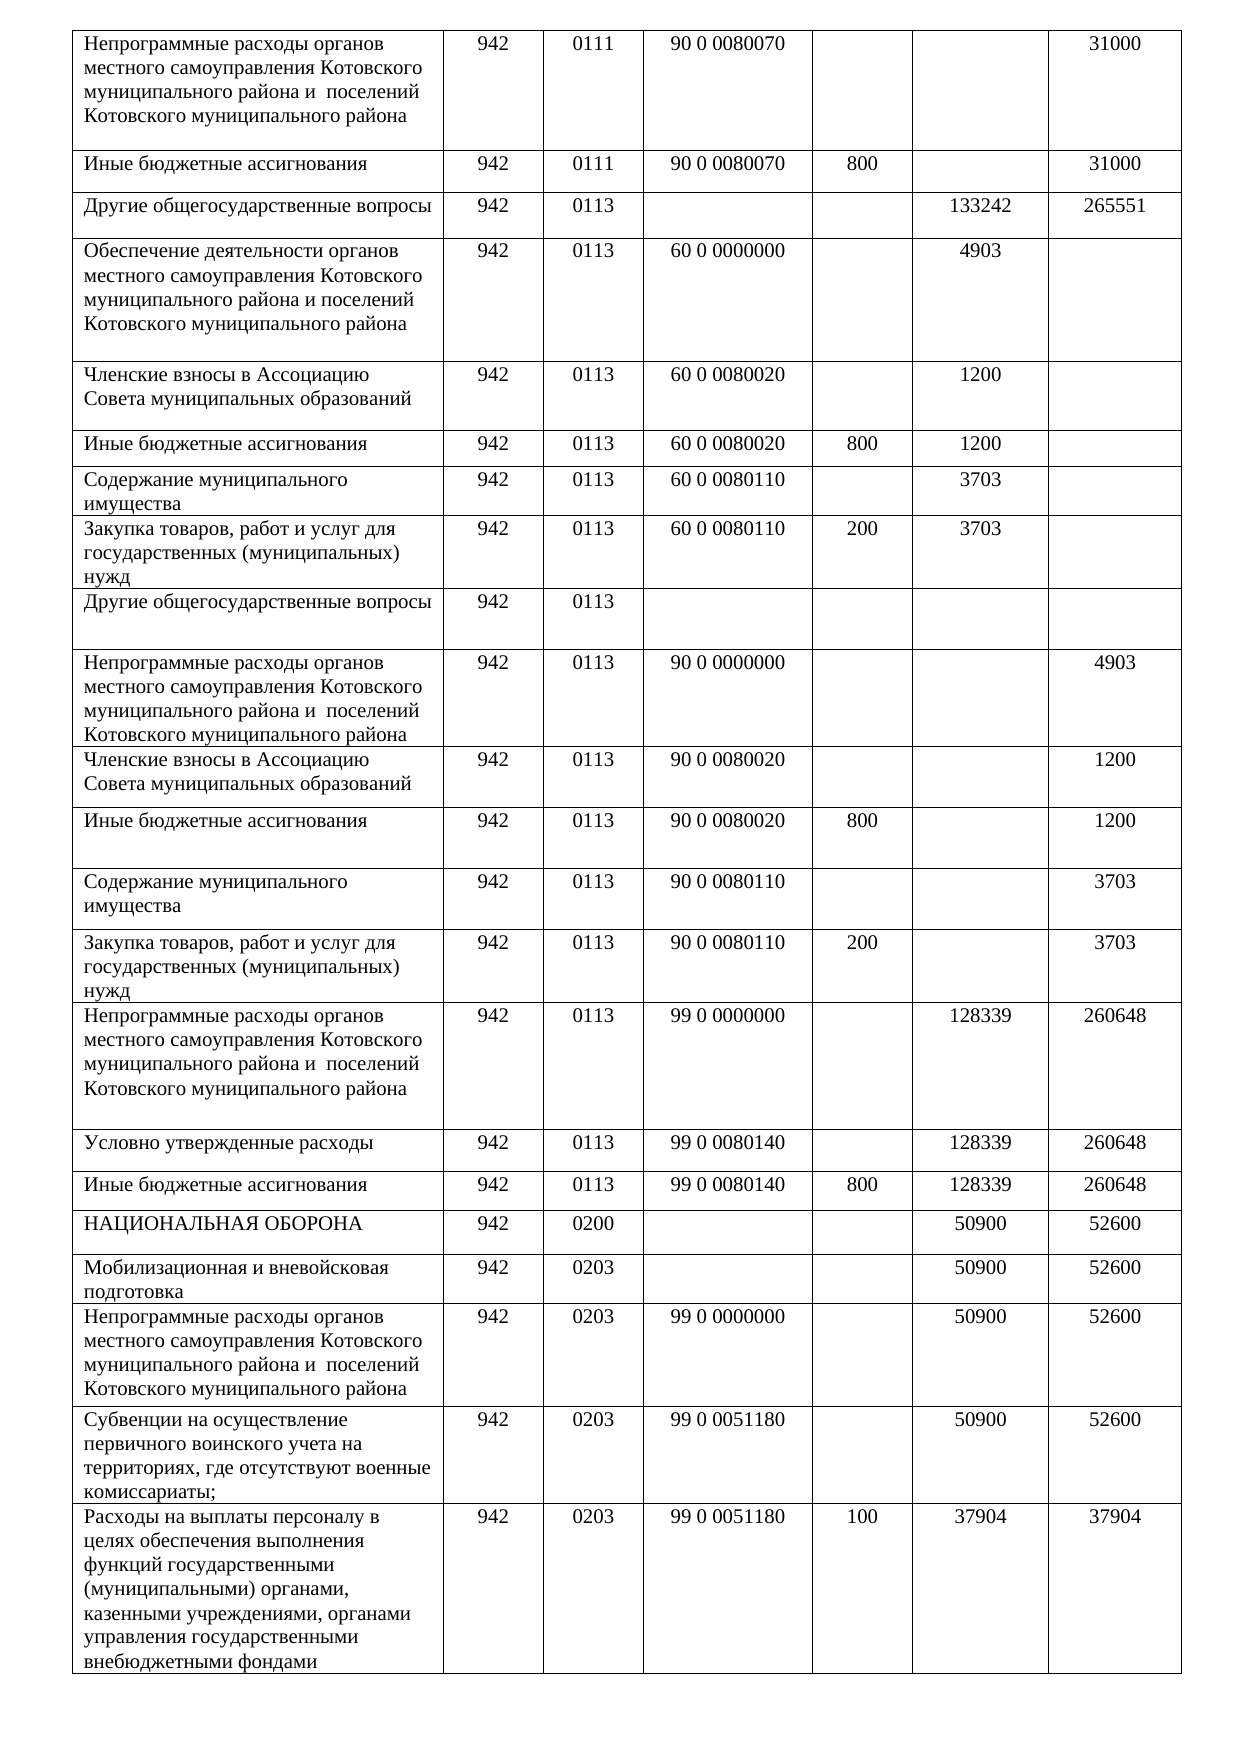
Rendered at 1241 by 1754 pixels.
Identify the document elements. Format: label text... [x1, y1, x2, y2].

table_cell 90 0 0080110 [644, 869, 812, 929]
table_cell Другие общегосударственные вопросы [73, 193, 443, 237]
table_cell 0203 [544, 1407, 643, 1503]
table_cell [1049, 516, 1181, 588]
table_cell 0203 [544, 1255, 643, 1303]
table_cell 942 [444, 362, 543, 429]
table_cell 3703 [913, 516, 1048, 588]
table_cell 128339 [913, 1172, 1048, 1210]
table_cell 942 [444, 1130, 543, 1171]
table_cell Непрограммные расходы органов местного самоуправления Котовского муниципального района и поселений Котовского муниципального района [73, 31, 443, 150]
table_cell 90 0 0080020 [644, 808, 812, 868]
table_cell 942 [444, 1504, 543, 1673]
table_cell 0113 [544, 362, 643, 429]
table_cell 0113 [544, 747, 643, 807]
table_cell 942 [444, 1255, 543, 1303]
table_cell 260648 [1049, 1172, 1181, 1210]
table_cell Расходы на выплаты персоналу в целях обеспечения выполнения функций государственными (муниципальными) органами, казенными учреждениями, органами управления государственными внебюджетными фондами [73, 1504, 443, 1673]
table_cell 942 [444, 151, 543, 192]
table_cell [644, 1211, 812, 1254]
table_cell 99 0 0080140 [644, 1130, 812, 1171]
table_cell Членские взносы в Ассоциацию Совета муниципальных образований [73, 747, 443, 807]
table_cell 942 [444, 431, 543, 466]
table_cell 0113 [544, 467, 643, 515]
table_cell 90 0 0080070 [644, 31, 812, 150]
table_cell НАЦИОНАЛЬНАЯ ОБОРОНА [73, 1211, 443, 1254]
table_cell 942 [444, 467, 543, 515]
table_cell 90 0 0080070 [644, 151, 812, 192]
table_cell 99 0 0080140 [644, 1172, 812, 1210]
table_cell 942 [444, 1304, 543, 1406]
table_cell Иные бюджетные ассигнования [73, 431, 443, 466]
table_cell 37904 [1049, 1504, 1181, 1673]
table_cell [1049, 362, 1181, 429]
table_cell 260648 [1049, 1003, 1181, 1129]
table_cell 200 [813, 930, 912, 1002]
table_cell 942 [444, 1407, 543, 1503]
table_cell 942 [444, 869, 543, 929]
table_cell [913, 589, 1048, 649]
table_cell [913, 747, 1048, 807]
table_cell Условно утвержденные расходы [73, 1130, 443, 1171]
table_cell 0113 [544, 1003, 643, 1129]
table_cell 0111 [544, 151, 643, 192]
table_cell 90 0 0080110 [644, 930, 812, 1002]
table_cell 52600 [1049, 1407, 1181, 1503]
table_cell 99 0 0051180 [644, 1504, 812, 1673]
table_cell [644, 193, 812, 237]
table_cell Непрограммные расходы органов местного самоуправления Котовского муниципального района и поселений Котовского муниципального района [73, 1304, 443, 1406]
table_cell [1049, 589, 1181, 649]
table_cell 1200 [913, 362, 1048, 429]
table_cell [913, 650, 1048, 746]
table_cell 800 [813, 808, 912, 868]
table_cell [913, 31, 1048, 150]
table_cell 99 0 0051180 [644, 1407, 812, 1503]
table_cell 50900 [913, 1407, 1048, 1503]
table_cell 0113 [544, 650, 643, 746]
table_cell 265551 [1049, 193, 1181, 237]
table_cell 942 [444, 589, 543, 649]
table_cell Мобилизационная и вневойсковая подготовка [73, 1255, 443, 1303]
table_cell 800 [813, 151, 912, 192]
table_cell [913, 930, 1048, 1002]
table_cell [813, 747, 912, 807]
table_cell [813, 650, 912, 746]
table_cell 0111 [544, 31, 643, 150]
table_cell [1049, 431, 1181, 466]
table_cell 37904 [913, 1504, 1048, 1673]
table_cell 0113 [544, 589, 643, 649]
table_cell [813, 1407, 912, 1503]
table_cell 60 0 0000000 [644, 239, 812, 361]
table_cell [813, 239, 912, 361]
table_cell 1200 [913, 431, 1048, 466]
table_cell 52600 [1049, 1255, 1181, 1303]
table_cell 942 [444, 1211, 543, 1254]
table_cell 0203 [544, 1504, 643, 1673]
table_cell [813, 467, 912, 515]
table_cell 0200 [544, 1211, 643, 1254]
table_cell Членские взносы в Ассоциацию Совета муниципальных образований [73, 362, 443, 429]
table_cell Обеспечение деятельности органов местного самоуправления Котовского муниципального района и поселений Котовского муниципального района [73, 239, 443, 361]
table_cell [913, 869, 1048, 929]
table_cell 0113 [544, 930, 643, 1002]
table_cell [913, 151, 1048, 192]
table_cell [813, 1304, 912, 1406]
table_cell [813, 1211, 912, 1254]
table_cell 60 0 0080110 [644, 467, 812, 515]
table_cell 800 [813, 431, 912, 466]
table_cell 133242 [913, 193, 1048, 237]
table_cell 942 [444, 808, 543, 868]
table_cell [1049, 467, 1181, 515]
table_cell 0113 [544, 431, 643, 466]
table_cell 942 [444, 31, 543, 150]
table_cell [813, 31, 912, 150]
table_cell 100 [813, 1504, 912, 1673]
table_cell 99 0 0000000 [644, 1003, 812, 1129]
table_cell 31000 [1049, 31, 1181, 150]
table_cell [813, 869, 912, 929]
table_cell 3703 [1049, 869, 1181, 929]
table_cell Иные бюджетные ассигнования [73, 1172, 443, 1210]
table_cell 0203 [544, 1304, 643, 1406]
table_cell [913, 808, 1048, 868]
table_cell Иные бюджетные ассигнования [73, 151, 443, 192]
table_cell 31000 [1049, 151, 1181, 192]
table_cell Содержание муниципального имущества [73, 467, 443, 515]
table_cell Непрограммные расходы органов местного самоуправления Котовского муниципального района и поселений Котовского муниципального района [73, 650, 443, 746]
table_cell 52600 [1049, 1211, 1181, 1254]
table_cell 0113 [544, 869, 643, 929]
table_cell 128339 [913, 1003, 1048, 1129]
table_cell [813, 362, 912, 429]
table_cell 1200 [1049, 747, 1181, 807]
table_cell [813, 1130, 912, 1171]
table_cell Содержание муниципального имущества [73, 869, 443, 929]
table_cell 0113 [544, 239, 643, 361]
table_cell 60 0 0080110 [644, 516, 812, 588]
table_cell 942 [444, 1003, 543, 1129]
table_cell Непрограммные расходы органов местного самоуправления Котовского муниципального района и поселений Котовского муниципального района [73, 1003, 443, 1129]
table_cell 942 [444, 239, 543, 361]
table_cell 60 0 0080020 [644, 362, 812, 429]
table_cell [1049, 239, 1181, 361]
table_cell 60 0 0080020 [644, 431, 812, 466]
table_cell 942 [444, 516, 543, 588]
table_cell Закупка товаров, работ и услуг для государственных (муниципальных) нужд [73, 516, 443, 588]
table_cell [813, 1255, 912, 1303]
table_cell [813, 1003, 912, 1129]
table_cell 0113 [544, 808, 643, 868]
table_cell 1200 [1049, 808, 1181, 868]
table_cell 50900 [913, 1211, 1048, 1254]
table_cell Другие общегосударственные вопросы [73, 589, 443, 649]
table_cell 4903 [913, 239, 1048, 361]
table_cell Иные бюджетные ассигнования [73, 808, 443, 868]
table_cell [813, 589, 912, 649]
table_cell 0113 [544, 1172, 643, 1210]
table_cell 128339 [913, 1130, 1048, 1171]
table_cell 800 [813, 1172, 912, 1210]
table_cell 942 [444, 193, 543, 237]
table_cell 0113 [544, 193, 643, 237]
table_cell 52600 [1049, 1304, 1181, 1406]
table_cell 0113 [544, 516, 643, 588]
table_cell 50900 [913, 1255, 1048, 1303]
table_cell [644, 1255, 812, 1303]
table_cell Закупка товаров, работ и услуг для государственных (муниципальных) нужд [73, 930, 443, 1002]
table_cell 4903 [1049, 650, 1181, 746]
table_cell 942 [444, 650, 543, 746]
table_cell 260648 [1049, 1130, 1181, 1171]
table_cell 0113 [544, 1130, 643, 1171]
table_cell 99 0 0000000 [644, 1304, 812, 1406]
table_cell 200 [813, 516, 912, 588]
table_cell 942 [444, 747, 543, 807]
table_cell 942 [444, 1172, 543, 1210]
table_cell [644, 589, 812, 649]
table_cell Субвенции на осуществление первичного воинского учета на территориях, где отсутствуют военные комиссариаты; [73, 1407, 443, 1503]
table_cell 3703 [1049, 930, 1181, 1002]
table_cell 90 0 0080020 [644, 747, 812, 807]
table_cell [813, 193, 912, 237]
table_cell 90 0 0000000 [644, 650, 812, 746]
table_cell 942 [444, 930, 543, 1002]
table_cell 3703 [913, 467, 1048, 515]
table_cell 50900 [913, 1304, 1048, 1406]
